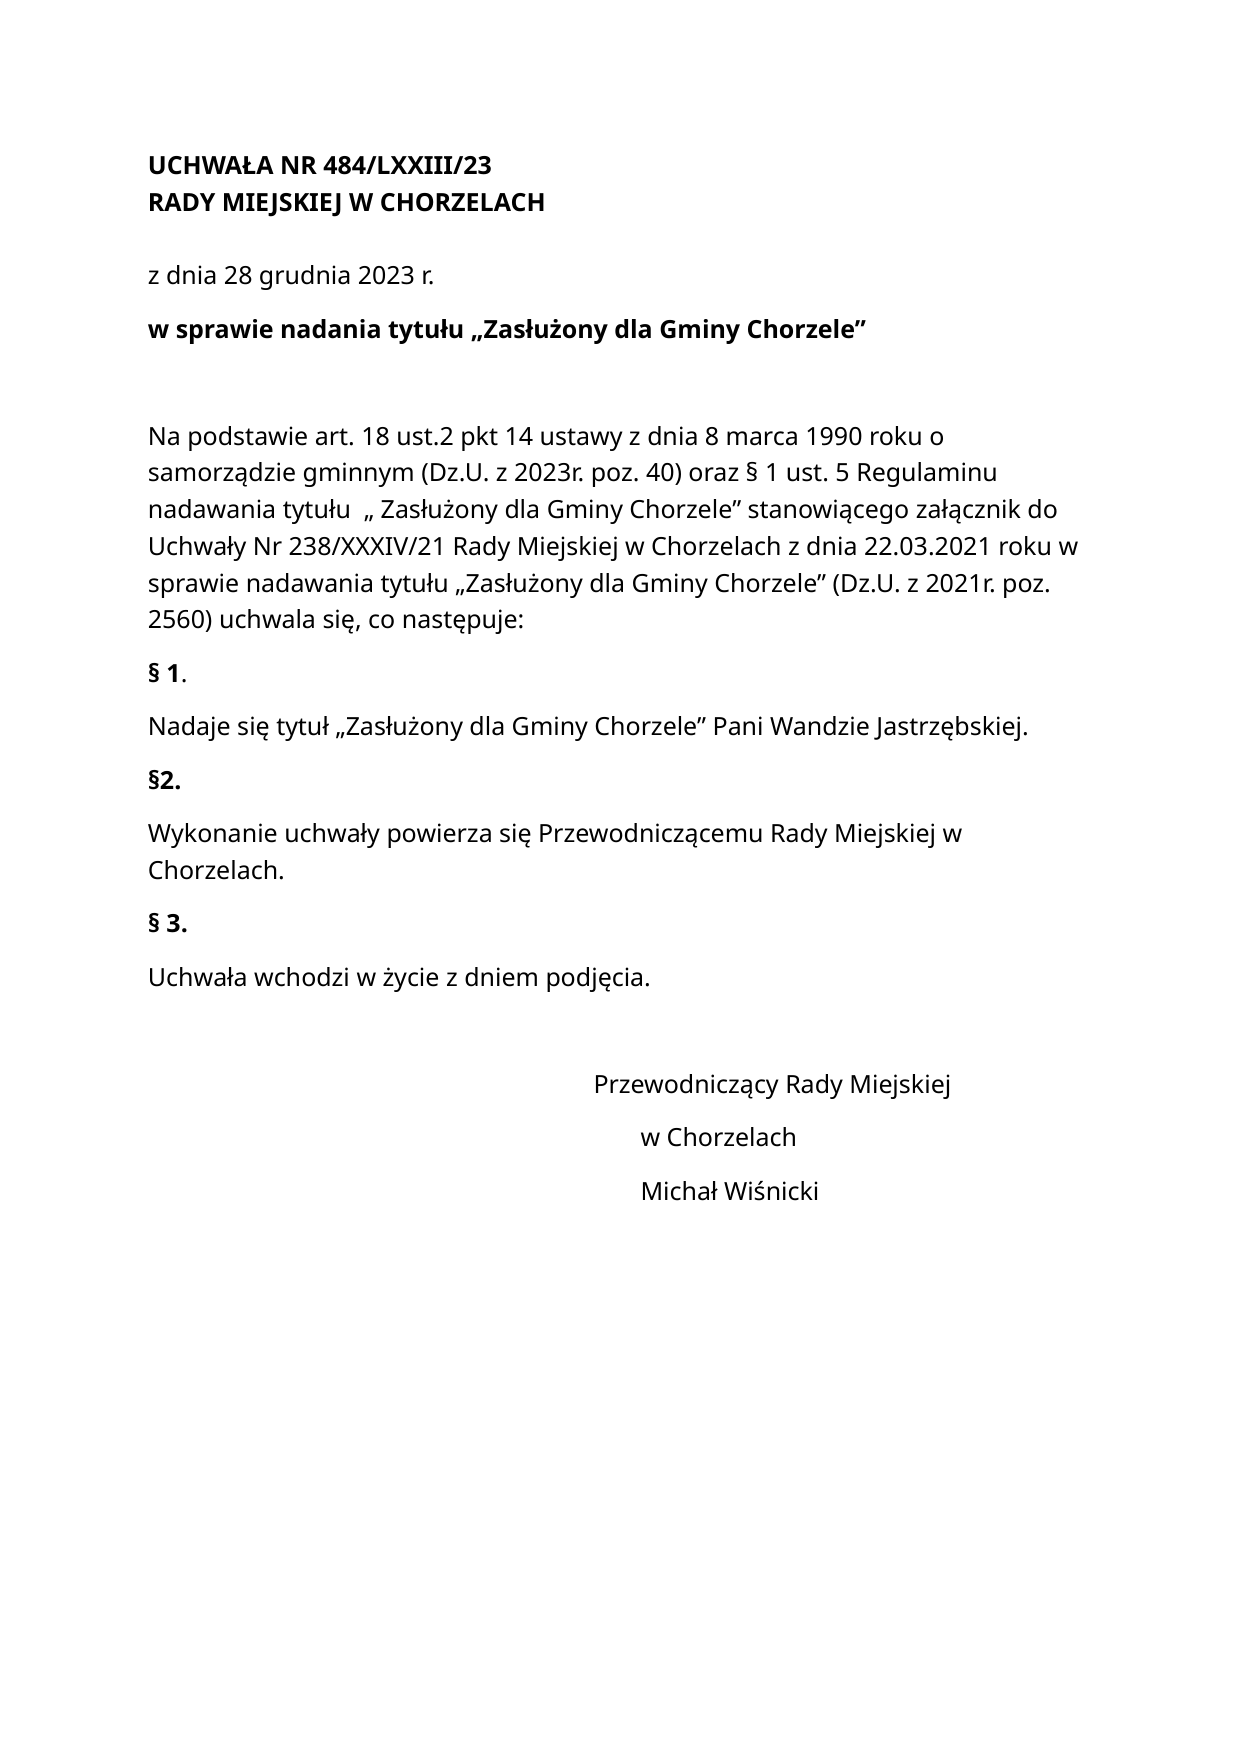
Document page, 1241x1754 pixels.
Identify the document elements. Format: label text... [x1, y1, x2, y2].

text z dnia 28 grudnia 2023 r. [148, 258, 1093, 292]
text Michał Wiśnicki [148, 1173, 1093, 1207]
text Uchwała wchodzi w życie z dniem podjęcia. [148, 959, 1093, 993]
text Wykonanie uchwały powierza się Przewodniczącemu Rady Miejskiej w Chorzelach. [148, 816, 1093, 887]
text Na podstawie art. 18 ust.2 pkt 14 ustawy z dnia 8 marca 1990 roku o samorządzie gminnym (Dz.U. z 2023r. poz. 40) oraz § 1 ust. 5 Regulaminu nadawania tytułu „ Zasłużony dla Gminy Chorzele” stanowiącego załącznik do Uchwały Nr 238/XXXIV/21 Rady Miejskiej w Chorzelach z dnia 22.03.2021 roku w sprawie nadawania tytułu „Zasłużony dla Gminy Chorzele” (Dz.U. z 2021r. poz. 2560) uchwala się, co następuje: [148, 418, 1093, 636]
text § 1. [148, 656, 1093, 689]
text RADY MIEJSKIEJ W CHORZELACH [148, 184, 1093, 218]
text §2. [148, 762, 1093, 796]
text w sprawie nadania tytułu „Zasłużony dla Gminy Chorzele” [148, 311, 1093, 345]
text Przewodniczący Rady Miejskiej [148, 1066, 1093, 1100]
text UCHWAŁA NR 484/LXXIII/23 [148, 148, 1093, 182]
text w Chorzelach [148, 1120, 1093, 1154]
text Nadaje się tytuł „Zasłużony dla Gminy Chorzele” Pani Wandzie Jastrzębskiej. [148, 709, 1093, 743]
text § 3. [148, 906, 1093, 940]
